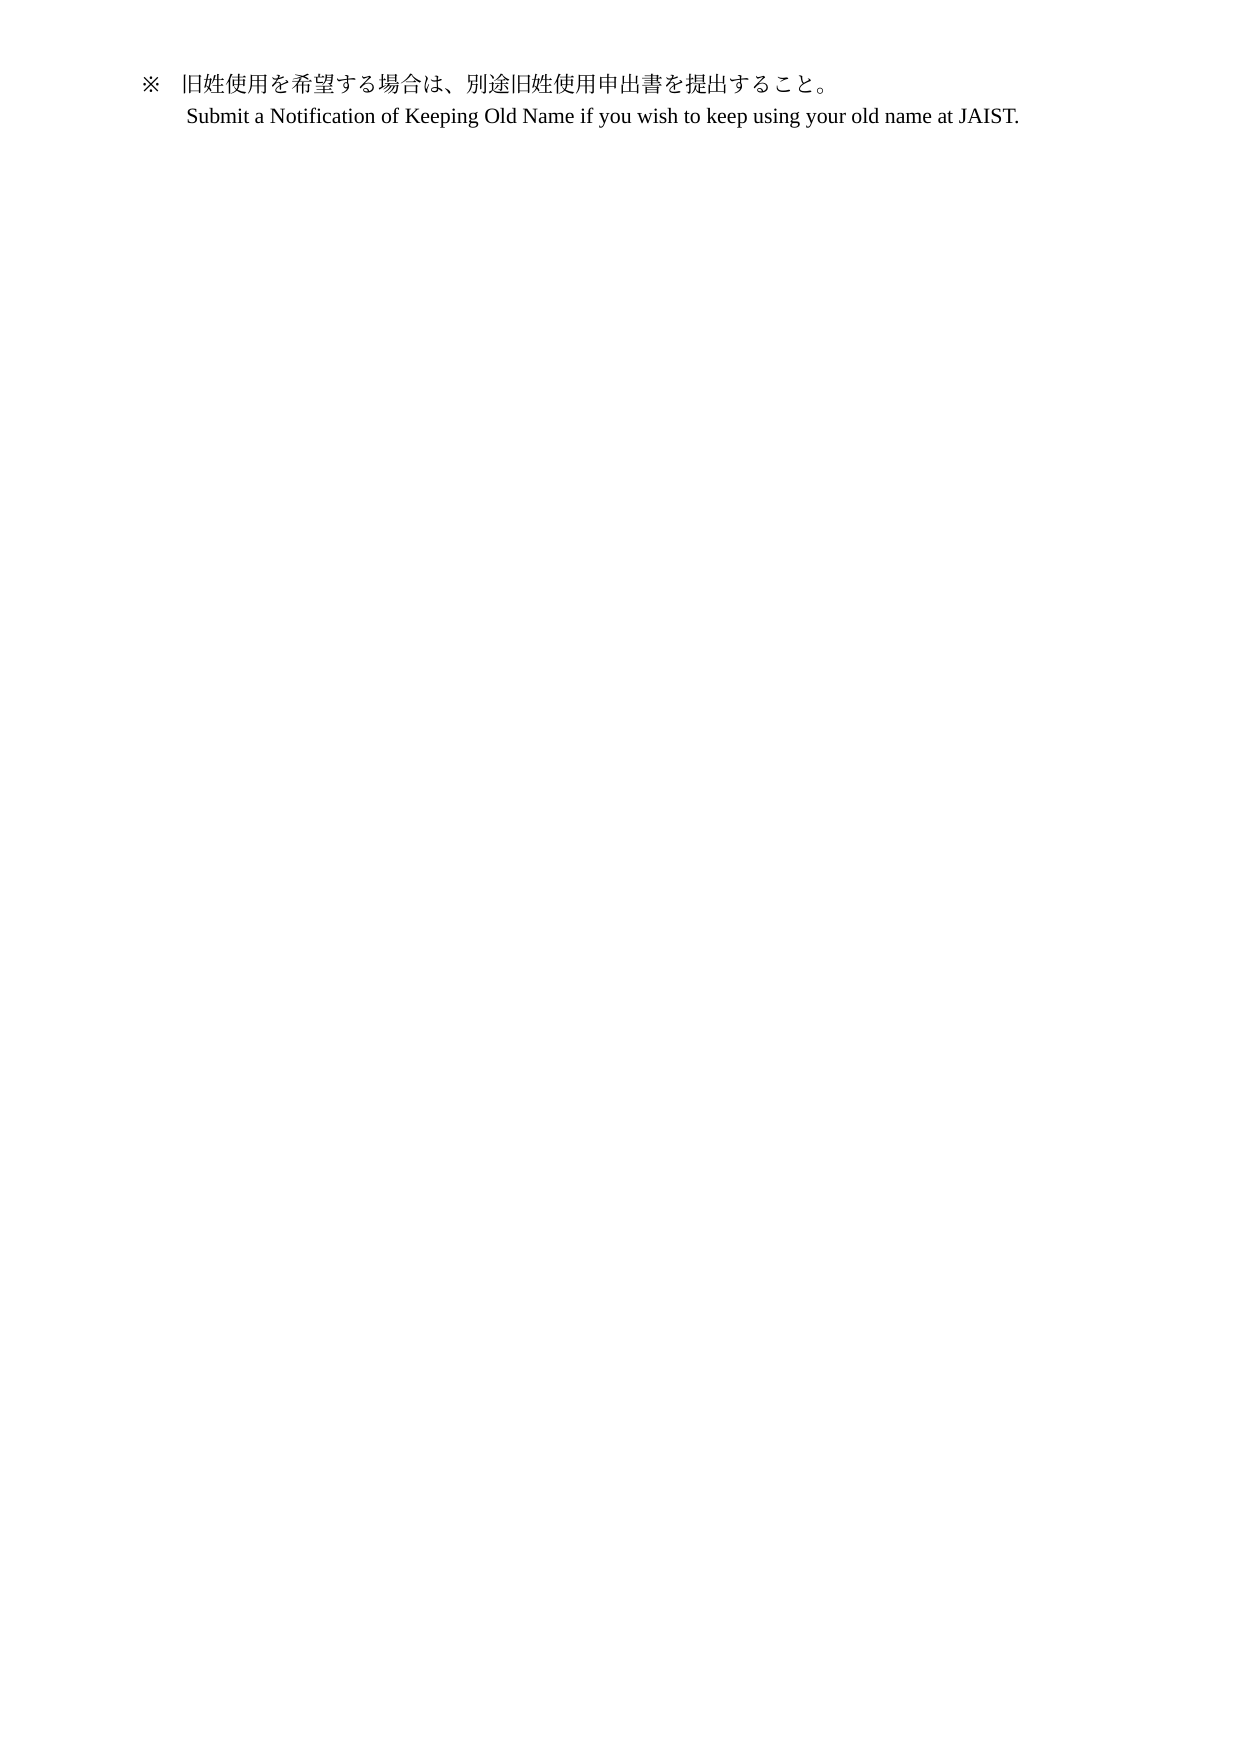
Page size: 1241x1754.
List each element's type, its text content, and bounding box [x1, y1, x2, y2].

text Submit a Notification of Keeping Old Name if you wish to keep using your old name at JAIST. [142, 99, 1098, 132]
text ※ 旧姓使用を希望する場合は、別途旧姓使用申出書を提出すること。 [142, 67, 1098, 99]
